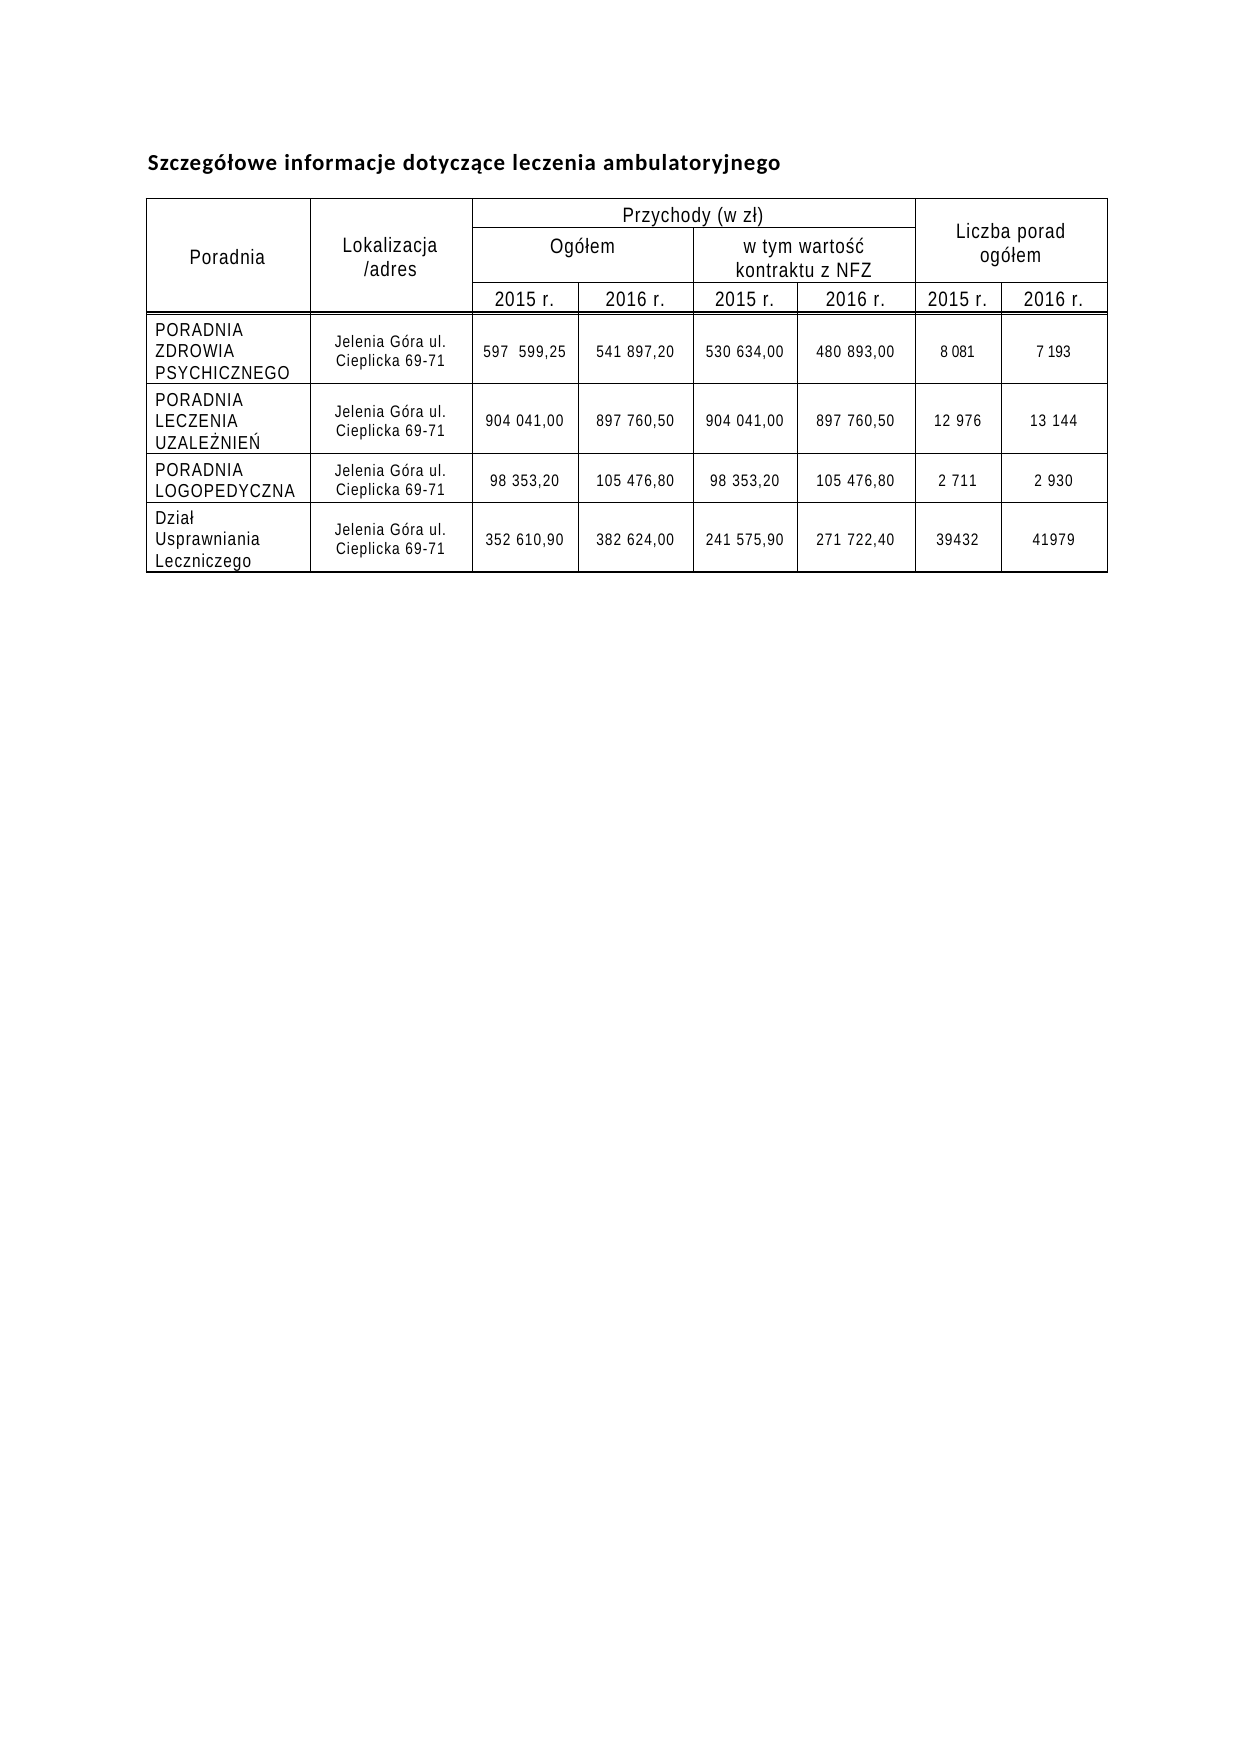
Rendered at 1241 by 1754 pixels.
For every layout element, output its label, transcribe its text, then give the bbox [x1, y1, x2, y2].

table_cell Jelenia Góra ul. Cieplicka 69-71 [311, 384, 472, 453]
table_cell 7 193 [1002, 315, 1107, 383]
table_cell Jelenia Góra ul. Cieplicka 69-71 [311, 503, 472, 571]
table_cell 382 624,00 [579, 503, 693, 571]
table_cell 2016 r. [579, 283, 693, 311]
table_cell 2015 r. [916, 283, 1001, 311]
table_cell 897 760,50 [798, 384, 915, 453]
table_cell 2 711 [916, 454, 1001, 502]
table_cell PORADNIA ZDROWIA PSYCHICZNEGO [147, 315, 310, 383]
table_cell 8 081 [916, 315, 1001, 383]
table_cell 904 041,00 [473, 384, 578, 453]
table_cell 2016 r. [1002, 283, 1107, 311]
text Szczegółowe informacje dotyczące leczenia ambulatoryjnego [148, 148, 1093, 176]
table_cell 12 976 [916, 384, 1001, 453]
table_cell 541 897,20 [579, 315, 693, 383]
table_cell 2016 r. [798, 283, 915, 311]
table_cell 897 760,50 [579, 384, 693, 453]
table_cell 530 634,00 [694, 315, 797, 383]
table_cell 271 722,40 [798, 503, 915, 571]
table_cell 480 893,00 [798, 315, 915, 383]
table_cell w tym wartość kontraktu z NFZ [694, 228, 915, 282]
table_cell 105 476,80 [579, 454, 693, 502]
table_cell 352 610,90 [473, 503, 578, 571]
table_header Liczba porad ogółem [916, 199, 1107, 282]
table_cell Dział Usprawniania Leczniczego [147, 503, 310, 571]
table_cell PORADNIA LECZENIA UZALEŻNIEŃ [147, 384, 310, 453]
table_cell 2015 r. [694, 283, 797, 311]
table_cell 2015 r. [473, 283, 578, 311]
table_cell Jelenia Góra ul. Cieplicka 69-71 [311, 315, 472, 383]
table_cell Jelenia Góra ul. Cieplicka 69-71 [311, 454, 472, 502]
table_cell 2 930 [1002, 454, 1107, 502]
table_cell PORADNIA LOGOPEDYCZNA [147, 454, 310, 502]
table_cell 13 144 [1002, 384, 1107, 453]
table_cell 904 041,00 [694, 384, 797, 453]
table_cell 98 353,20 [473, 454, 578, 502]
table_cell 39432 [916, 503, 1001, 571]
table_header Przychody (w zł) [473, 199, 915, 227]
table_cell 105 476,80 [798, 454, 915, 502]
table_cell 241 575,90 [694, 503, 797, 571]
table_cell Ogółem [473, 228, 693, 282]
table_cell 597 599,25 [473, 315, 578, 383]
table_header Lokalizacja /adres [311, 199, 472, 311]
table_cell 98 353,20 [694, 454, 797, 502]
table_cell 41979 [1002, 503, 1107, 571]
table_header Poradnia [147, 199, 310, 311]
